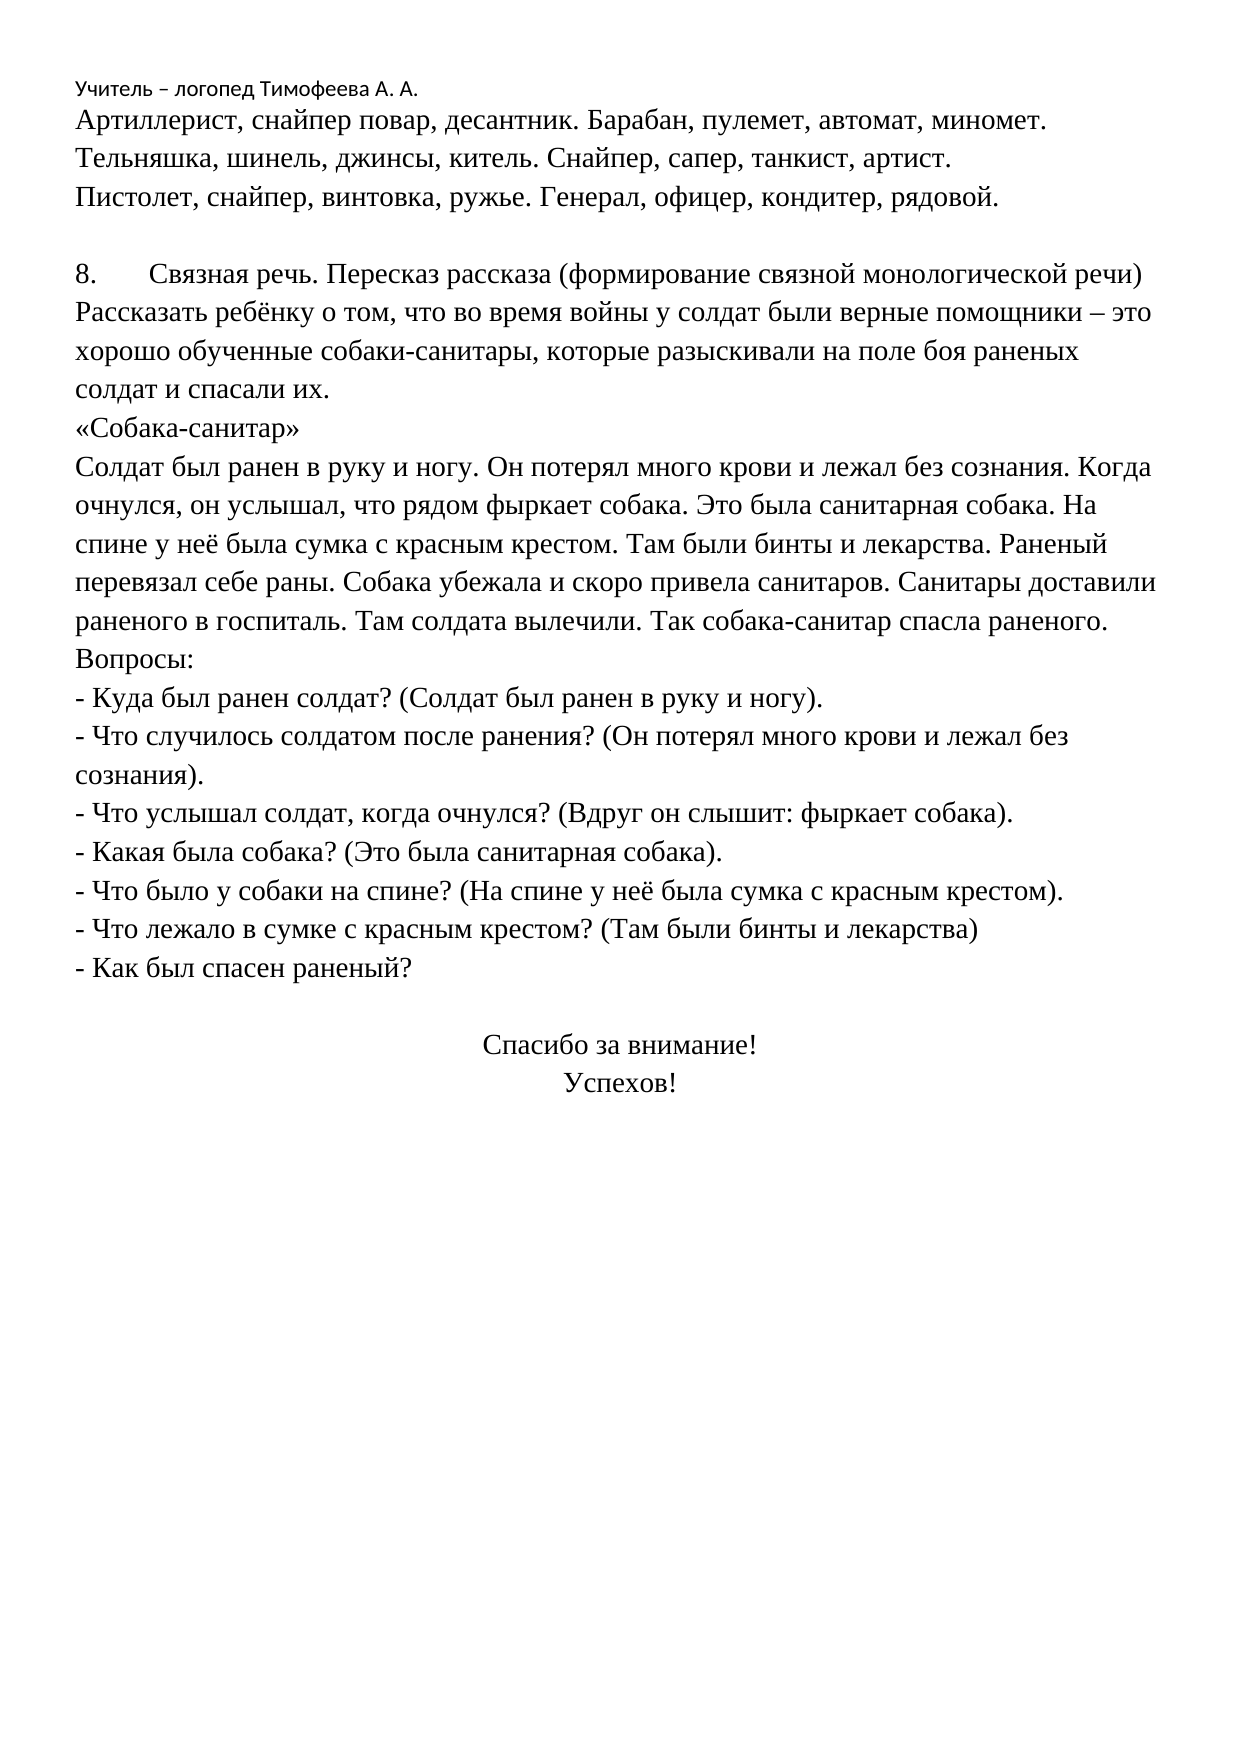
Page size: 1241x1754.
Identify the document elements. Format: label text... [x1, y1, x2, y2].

text - Куда был ранен солдат? (Солдат был ранен в руку и ногу). [75, 680, 1165, 713]
text «Собака-санитар» [75, 410, 1165, 444]
text 8. Связная речь. Пересказ рассказа (формирование связной монологической речи) [75, 256, 1165, 289]
text - Что случилось солдатом после ранения? (Он потерял много крови и лежал без сознания). [75, 718, 1165, 791]
text Тельняшка, шинель, джинсы, китель. Снайпер, сапер, танкист, артист. [75, 140, 1165, 174]
text Вопросы: [75, 641, 1165, 675]
text Рассказать ребёнку о том, что во время войны у солдат были верные помощники – это хорошо обученные собаки-санитары, которые разыскивали на поле боя раненых солдат и спасали их. [75, 294, 1165, 405]
text Спасибо за внимание! [75, 1027, 1165, 1060]
text - Что было у собаки на спине? (На спине у неё была сумка с красным крестом). [75, 873, 1165, 906]
text - Что услышал солдат, когда очнулся? (Вдруг он слышит: фыркает собака). [75, 796, 1165, 829]
text - Какая была собака? (Это была санитарная собака). [75, 834, 1165, 868]
text Солдат был ранен в руку и ногу. Он потерял много крови и лежал без сознания. Когда очнулся, он услышал, что рядом фыркает собака. Это была санитарная собака. На спине у неё была сумка с красным крестом. Там были бинты и лекарства. Раненый перевязал себе раны. Собака убежала и скоро привела санитаров. Санитары доставили раненого в госпиталь. Там солдата вылечили. Так собака-санитар спасла раненого. [75, 449, 1165, 636]
text Артиллерист, снайпер повар, десантник. Барабан, пулемет, автомат, миномет. [75, 102, 1165, 135]
text Пистолет, снайпер, винтовка, ружье. Генерал, офицер, кондитер, рядовой. [75, 179, 1165, 212]
text - Что лежало в сумке с красным крестом? (Там были бинты и лекарства) [75, 911, 1165, 945]
text Успехов! [75, 1065, 1165, 1099]
text - Как был спасен раненый? [75, 950, 1165, 983]
